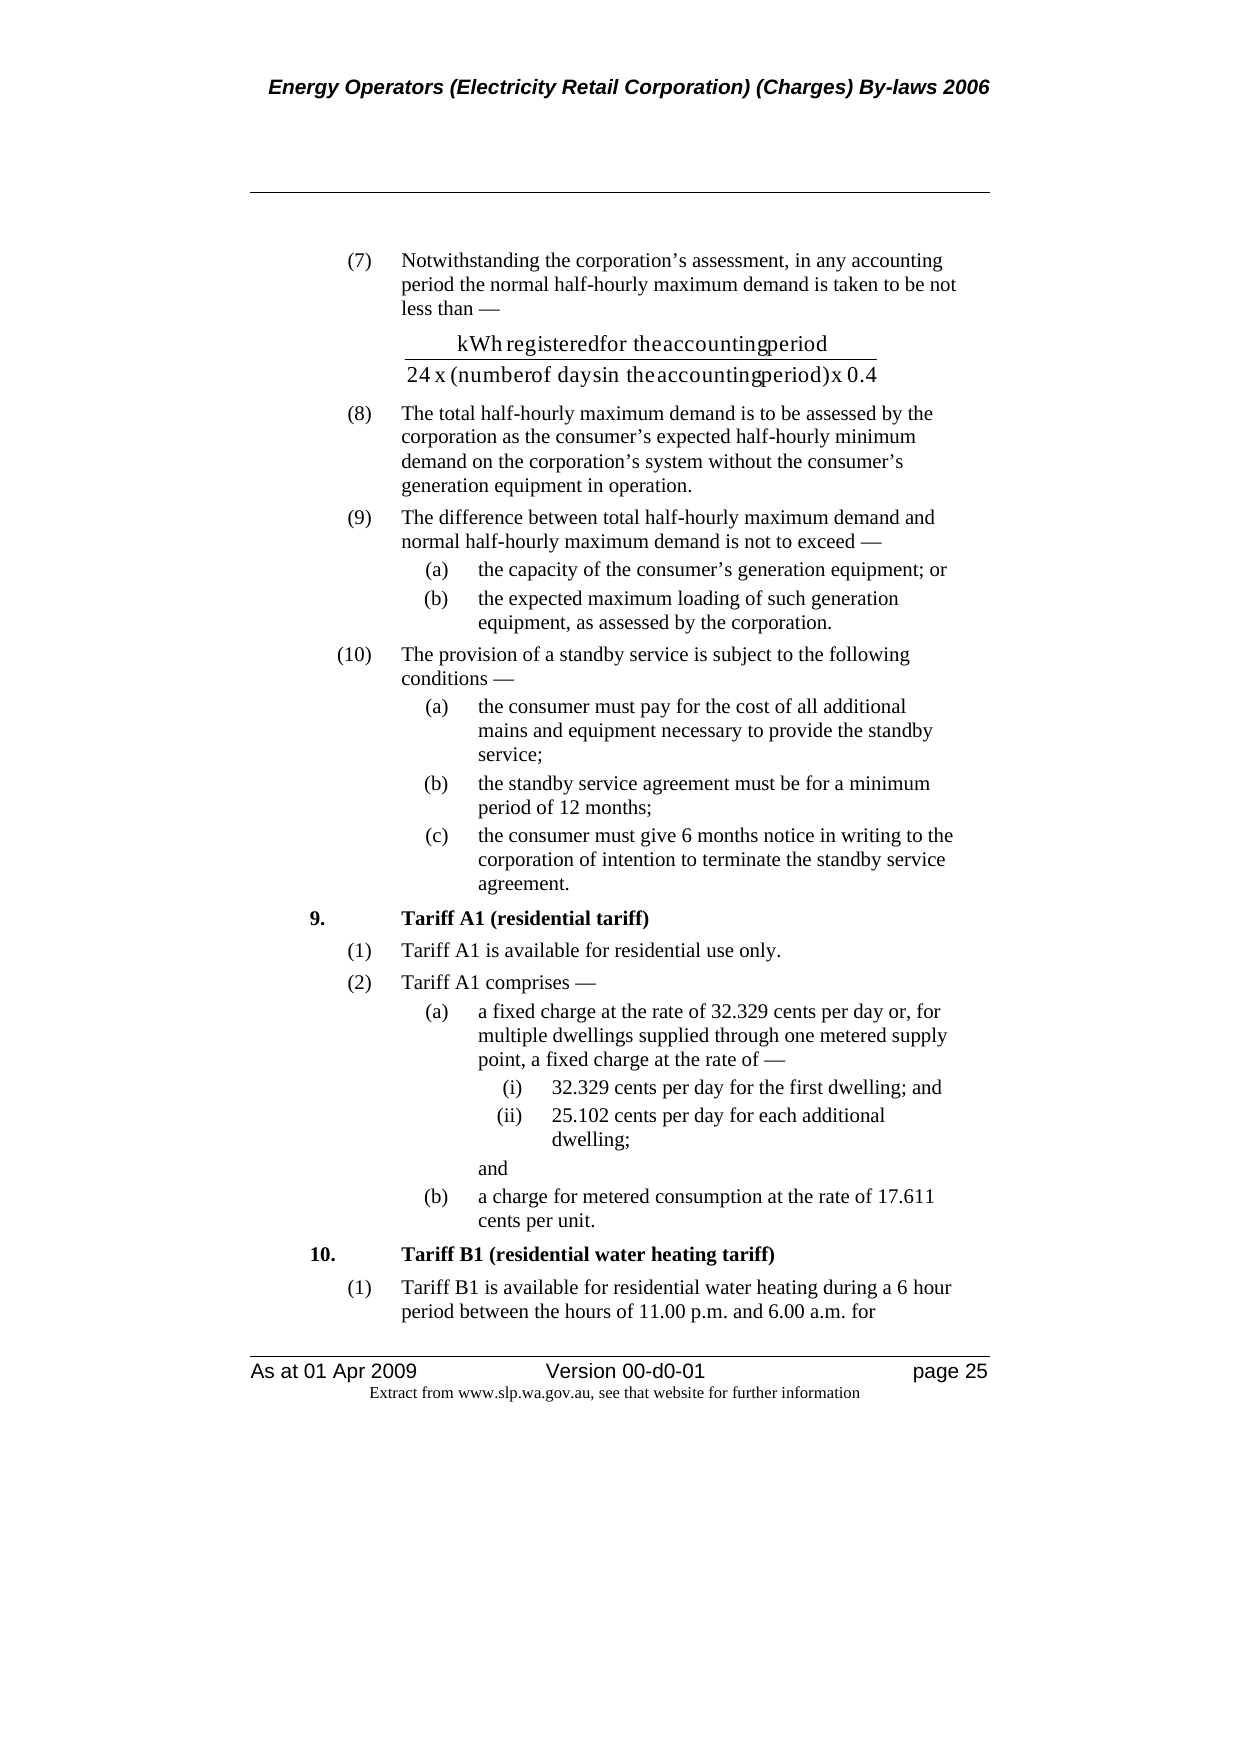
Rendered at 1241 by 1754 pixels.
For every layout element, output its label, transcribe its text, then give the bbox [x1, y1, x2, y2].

text (b) the standby service agreement must be for a minimum period of 12 months; [389, 771, 960, 819]
text (ii) 25.102 cents per day for each additional dwelling; [463, 1103, 960, 1151]
text (7) Notwithstanding the corporation’s assessment, in any accounting period the normal half-hourly maximum demand is taken to be not less than — [312, 247, 960, 320]
text (10) The provision of a standby service is subject to the following conditions — [312, 642, 960, 690]
text (i) 32.329 cents per day for the first dwelling; and [463, 1075, 960, 1099]
subtitle 10. Tariff B1 (residential water heating tariff) [309, 1242, 960, 1266]
text (2) Tariff A1 comprises — [312, 970, 960, 994]
subtitle 9. Tariff A1 (residential tariff) [309, 906, 960, 929]
text (9) The difference between total half-hourly maximum demand and normal half-hourly maximum demand is not to exceed — [312, 505, 960, 553]
text (b) a charge for metered consumption at the rate of 17.611 cents per unit. [389, 1184, 960, 1232]
text (c) the consumer must give 6 months notice in writing to the corporation of intention to terminate the standby service agreement. [389, 823, 960, 895]
text (b) the expected maximum loading of such generation equipment, as assessed by the corporation. [389, 586, 960, 634]
text (a) the capacity of the consumer’s generation equipment; or [389, 557, 960, 581]
text (a) a fixed charge at the rate of 32.329 cents per day or, for multiple dwellings supplied through one metered supply point, a fixed charge at the rate of — [389, 998, 960, 1071]
text (8) The total half-hourly maximum demand is to be assessed by the corporation as the consumer’s expected half-hourly minimum demand on the corporation’s system without the consumer’s generation equipment in operation. [312, 400, 960, 497]
text (a) the consumer must pay for the cost of all additional mains and equipment necessary to provide the standby service; [389, 694, 960, 766]
text (1) Tariff A1 is available for residential use only. [312, 938, 960, 962]
text and [389, 1155, 960, 1179]
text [312, 1274, 960, 1323]
